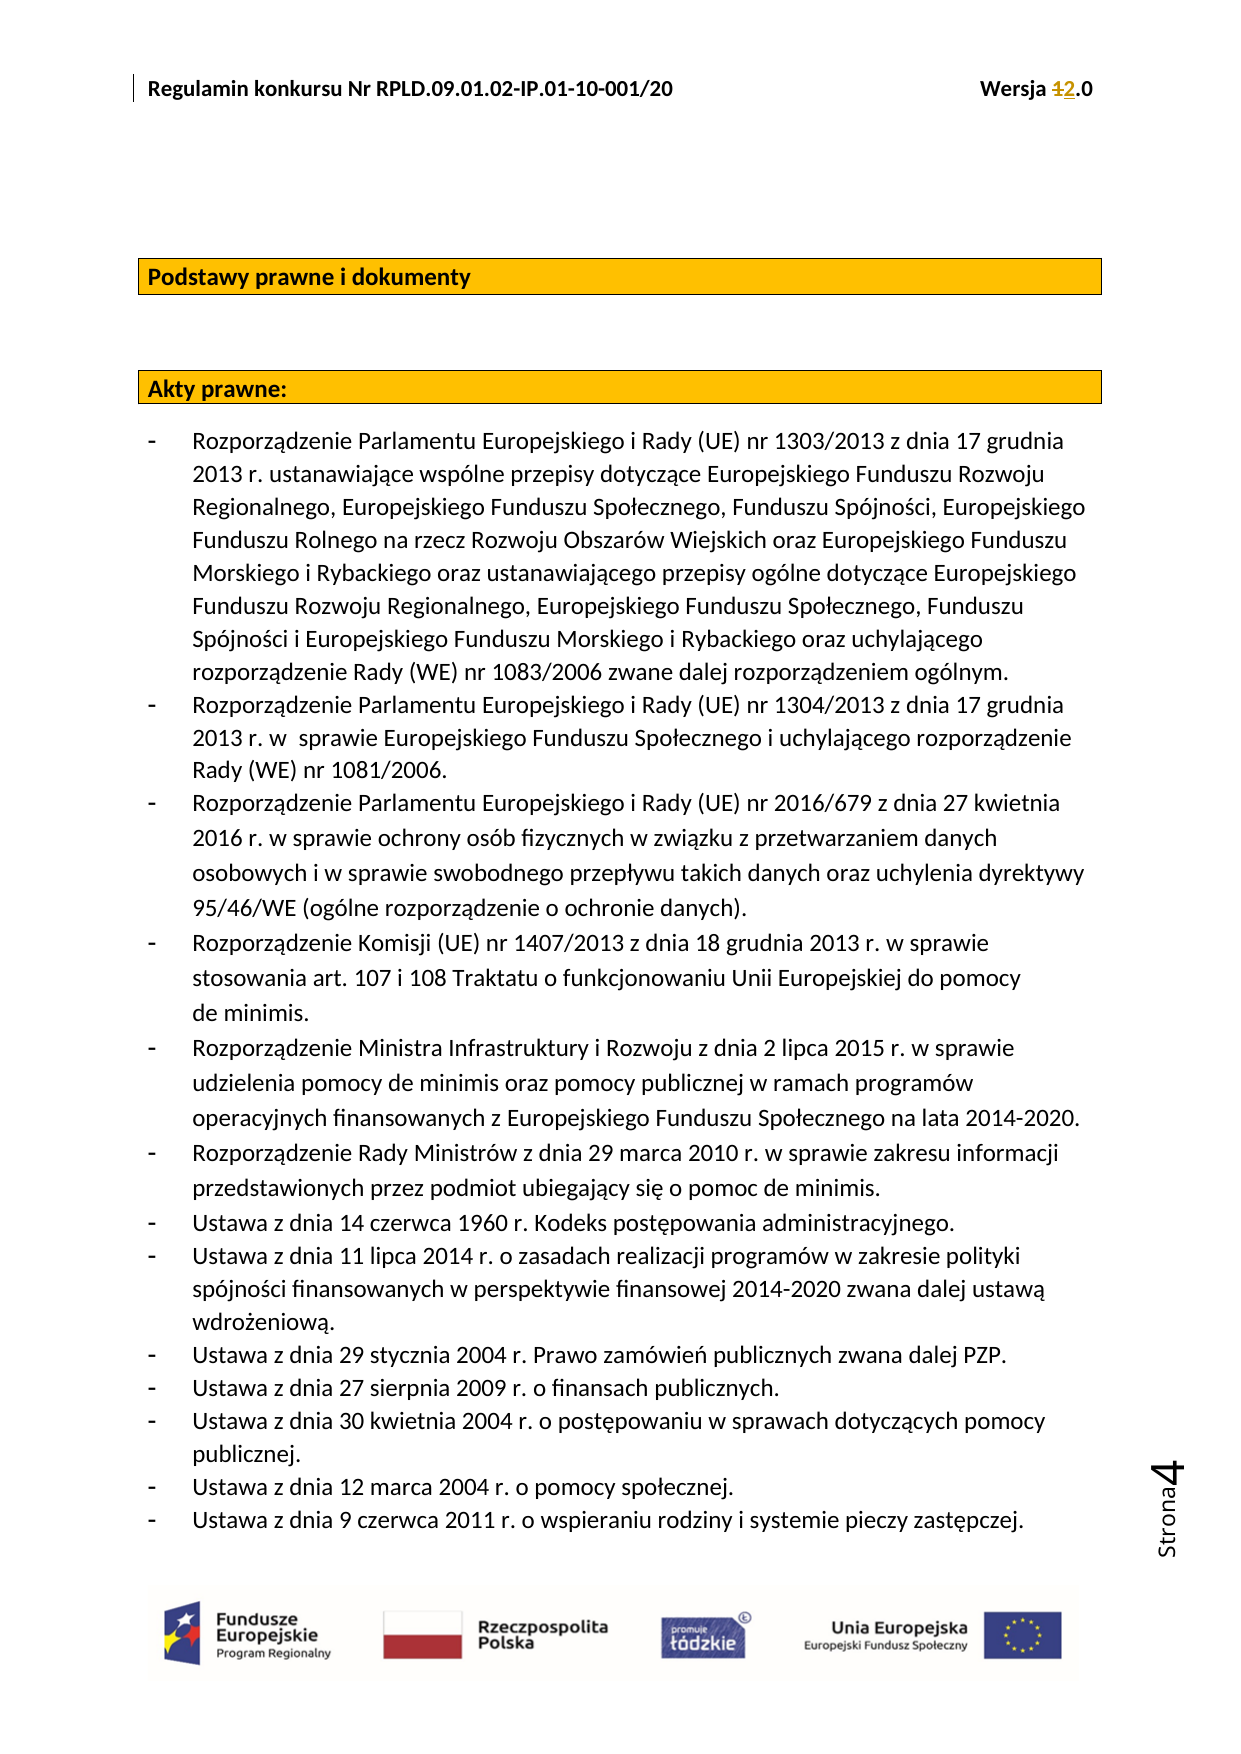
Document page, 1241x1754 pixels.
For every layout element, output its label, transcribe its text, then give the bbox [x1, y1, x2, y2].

text Akty prawne: [139, 371, 1101, 403]
list Ustawa z dnia 27 sierpnia 2009 r. o finansach publicznych. [148, 1372, 1092, 1403]
list Rozporządzenie Parlamentu Europejskiego i Rady (UE) nr 2016/679 z dnia 27 kwietnia 2016 r. w sprawie ochrony osób fizycznych w związku z przetwarzaniem danych osobowych i w sprawie swobodnego przepływu takich danych oraz uchylenia dyrektywy 95/46/WE (ogólne rozporządzenie o ochronie danych). [148, 787, 1092, 923]
list Rozporządzenie Parlamentu Europejskiego i Rady (UE) nr 1304/2013 z dnia 17 grudnia 2013 r. w sprawie Europejskiego Funduszu Społecznego i uchylającego rozporządzenie Rady (WE) nr 1081/2006. [148, 689, 1092, 785]
list Ustawa z dnia 30 kwietnia 2004 r. o postępowaniu w sprawach dotyczących pomocy publicznej. [148, 1405, 1092, 1468]
list Rozporządzenie Ministra Infrastruktury i Rozwoju z dnia 2 lipca 2015 r. w sprawie udzielenia pomocy de minimis oraz pomocy publicznej w ramach programów operacyjnych finansowanych z Europejskiego Funduszu Społecznego na lata 2014-2020. [148, 1032, 1092, 1133]
list Ustawa z dnia 14 czerwca 1960 r. Kodeks postępowania administracyjnego. [148, 1207, 1092, 1238]
list Ustawa z dnia 9 czerwca 2011 r. o wspieraniu rodziny i systemie pieczy zastępczej. [148, 1504, 1092, 1534]
list Rozporządzenie Parlamentu Europejskiego i Rady (UE) nr 1303/2013 z dnia 17 grudnia 2013 r. ustanawiające wspólne przepisy dotyczące Europejskiego Funduszu Rozwoju Regionalnego, Europejskiego Funduszu Społecznego, Funduszu Spójności, Europejskiego Funduszu Rolnego na rzecz Rozwoju Obszarów Wiejskich oraz Europejskiego Funduszu Morskiego i Rybackiego oraz ustanawiającego przepisy ogólne dotyczące Europejskiego Funduszu Rozwoju Regionalnego, Europejskiego Funduszu Społecznego, Funduszu Spójności i Europejskiego Funduszu Morskiego i Rybackiego oraz uchylającego rozporządzenie Rady (WE) nr 1083/2006 zwane dalej rozporządzeniem ogólnym. [148, 425, 1092, 686]
list Rozporządzenie Komisji (UE) nr 1407/2013 z dnia 18 grudnia 2013 r. w sprawie stosowania art. 107 i 108 Traktatu o funkcjonowaniu Unii Europejskiej do pomocy de minimis. [148, 927, 1092, 1028]
list Ustawa z dnia 29 stycznia 2004 r. Prawo zamówień publicznych zwana dalej PZP. [148, 1339, 1092, 1370]
picture [147, 1585, 1079, 1681]
text Podstawy prawne i dokumenty [139, 259, 1101, 294]
list Ustawa z dnia 12 marca 2004 r. o pomocy społecznej. [148, 1471, 1092, 1501]
list Ustawa z dnia 11 lipca 2014 r. o zasadach realizacji programów w zakresie polityki spójności finansowanych w perspektywie finansowej 2014-2020 zwana dalej ustawą wdrożeniową. [148, 1240, 1092, 1337]
list Rozporządzenie Rady Ministrów z dnia 29 marca 2010 r. w sprawie zakresu informacji przedstawionych przez podmiot ubiegający się o pomoc de minimis. [148, 1137, 1092, 1203]
